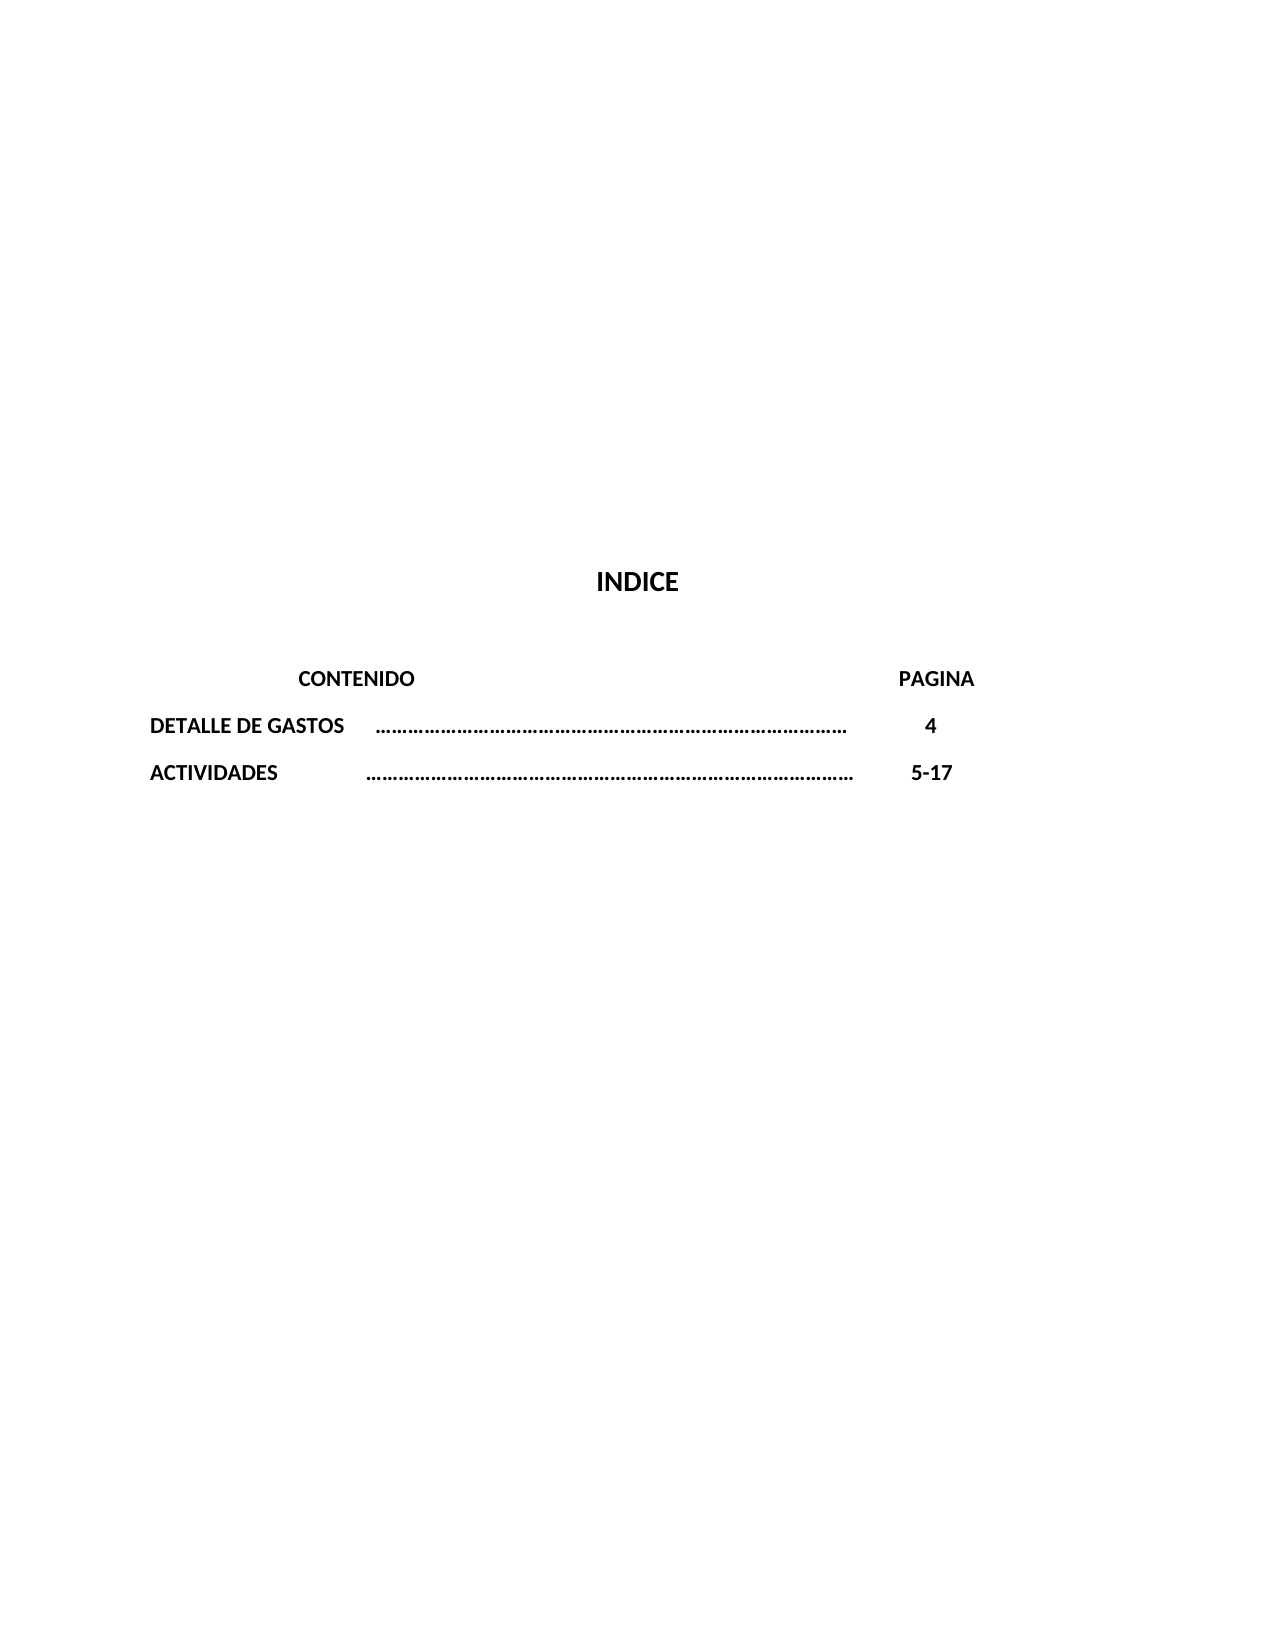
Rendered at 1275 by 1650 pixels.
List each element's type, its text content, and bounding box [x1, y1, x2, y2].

text CONTENIDO PAGINA [150, 664, 1125, 693]
text INDICE [150, 563, 1125, 598]
text ACTIVIDADES ……………………………………………………………………………… 5-17 [150, 758, 1125, 786]
text DETALLE DE GASTOS …………………………………………………………………………… 4 [150, 711, 1125, 739]
